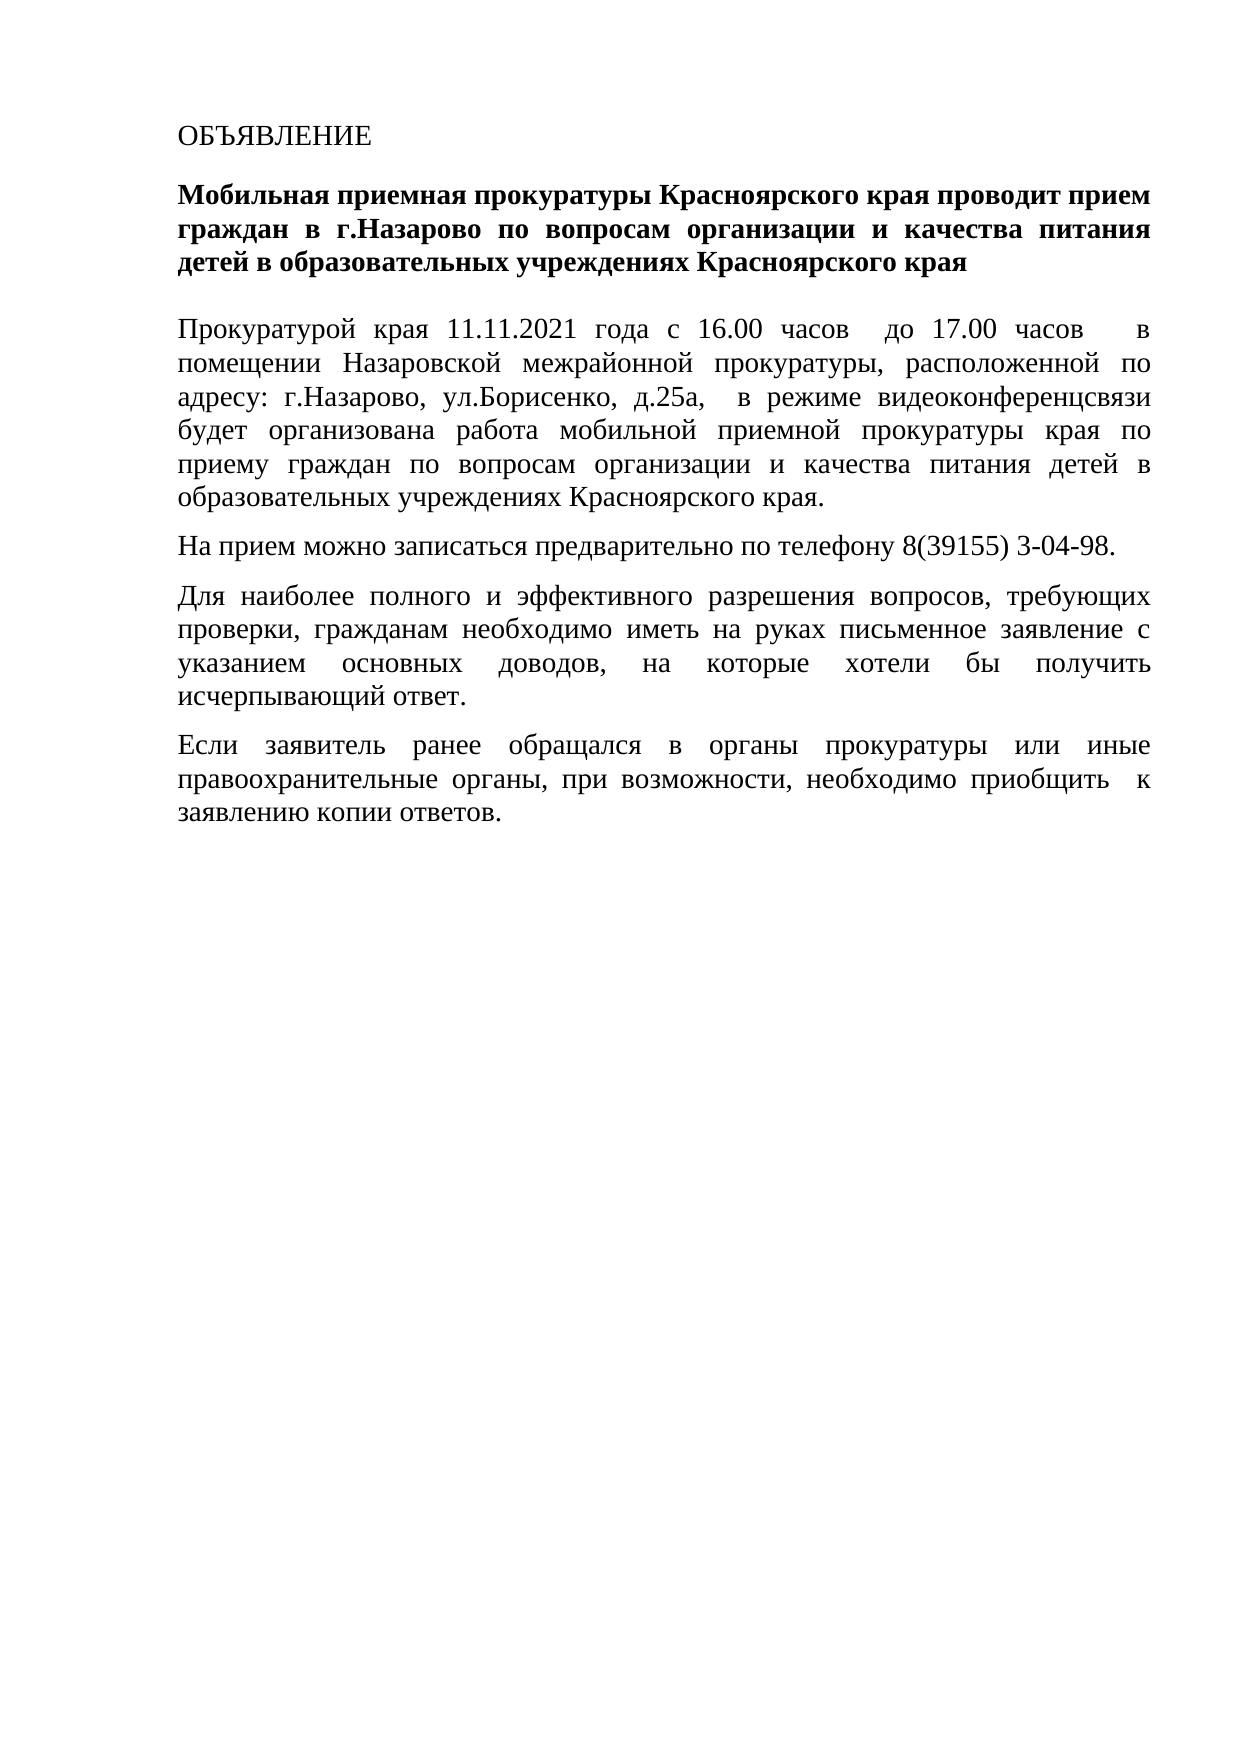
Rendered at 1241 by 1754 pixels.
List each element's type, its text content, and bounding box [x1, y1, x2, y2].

text На прием можно записаться предварительно по телефону 8(39155) 3-04-98. [177, 528, 1152, 562]
text Прокуратурой края 11.11.2021 года с 16.00 часов до 17.00 часов в помещении Назаровской межрайонной прокуратуры, расположенной по адресу: г.Назарово, ул.Борисенко, д.25а, в режиме видеоконференцсвязи будет организована работа мобильной приемной прокуратуры края по приему граждан по вопросам организации и качества питания детей в образовательных учреждениях Красноярского края. [177, 312, 1152, 513]
text Для наиболее полного и эффективного разрешения вопросов, требующих проверки, гражданам необходимо иметь на руках письменное заявление с указанием основных доводов, на которые хотели бы получить исчерпывающий ответ. [177, 578, 1152, 712]
text ОБЪЯВЛЕНИЕ [177, 118, 1152, 152]
text Если заявитель ранее обращался в органы прокуратуры или иные правоохранительные органы, при возможности, необходимо приобщить к заявлению копии ответов. [177, 727, 1152, 828]
text Мобильная приемная прокуратуры Красноярского края проводит прием граждан в г.Назарово по вопросам организации и качества питания детей в образовательных учреждениях Красноярского края [177, 177, 1152, 278]
